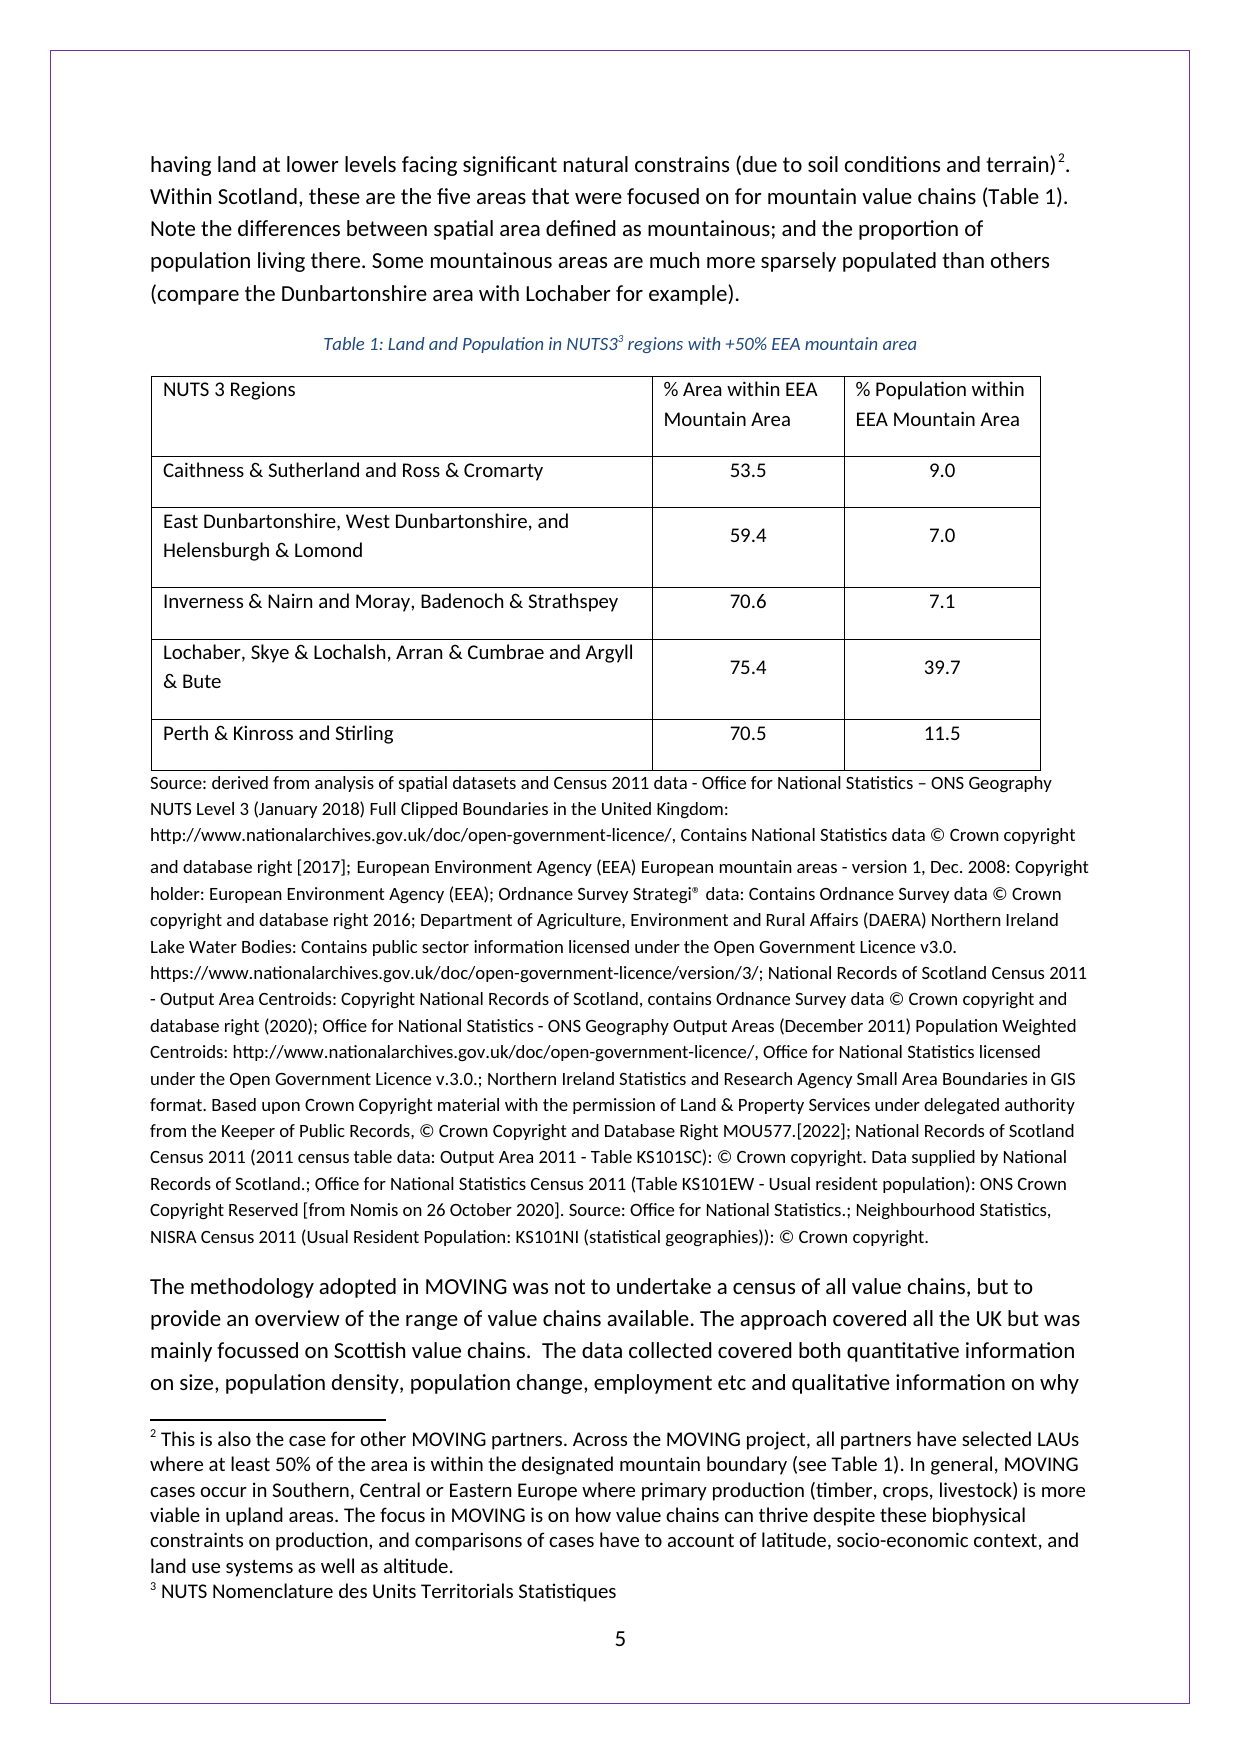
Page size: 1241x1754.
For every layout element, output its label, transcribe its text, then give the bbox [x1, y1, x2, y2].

table_cell 7.1 [845, 588, 1040, 638]
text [150, 1272, 1090, 1397]
table_cell 53.5 [653, 457, 844, 507]
table_header % Area within EEA Mountain Area [653, 377, 844, 456]
table_cell East Dunbartonshire, West Dunbartonshire, and Helensburgh & Lomond [152, 508, 652, 587]
table_cell Perth & Kinross and Stirling [152, 720, 652, 770]
table_cell 39.7 [845, 640, 1040, 719]
text Source: derived from analysis of spatial datasets and Census 2011 data - Office for National Statistics – ONS Geography NUTS Level 3 (January 2018) Full Clipped Boundaries in the United Kingdom: http://www.nationalarchives.gov.uk/doc/open-government-licence/, Contains National Statistics data © Crown copyright and database right [2017]; European Environment Agency (EEA) European mountain areas - version 1, Dec. 2008: Copyright holder: European Environment Agency (EEA); Ordnance Survey Strategi® data: Contains Ordnance Survey data © Crown copyright and database right 2016; Department of Agriculture, Environment and Rural Affairs (DAERA) Northern Ireland Lake Water Bodies: Contains public sector information licensed under the Open Government Licence v3.0. https://www.nationalarchives.gov.uk/doc/open-government-licence/version/3/; National Records of Scotland Census 2011 - Output Area Centroids: Copyright National Records of Scotland, contains Ordnance Survey data © Crown copyright and database right (2020); Office for National Statistics - ONS Geography Output Areas (December 2011) Population Weighted Centroids: http://www.nationalarchives.gov.uk/doc/open-government-licence/, Office for National Statistics licensed under the Open Government Licence v.3.0.; Northern Ireland Statistics and Research Agency Small Area Boundaries in GIS format. Based upon Crown Copyright material with the permission of Land & Property Services under delegated authority from the Keeper of Public Records, © Crown Copyright and Database Right MOU577.[2022]; National Records of Scotland Census 2011 (2011 census table data: Output Area 2011 - Table KS101SC): © Crown copyright. Data supplied by National Records of Scotland.; Office for National Statistics Census 2011 (Table KS101EW - Usual resident population): ONS Crown Copyright Reserved [from Nomis on 26 October 2020]. Source: Office for National Statistics.; Neighbourhood Statistics, NISRA Census 2011 (Usual Resident Population: KS101NI (statistical geographies)): © Crown copyright. [150, 771, 1090, 1248]
table_header % Population within EEA Mountain Area [845, 377, 1040, 456]
table_cell Lochaber, Skye & Lochalsh, Arran & Cumbrae and Argyll & Bute [152, 640, 652, 719]
table_cell Caithness & Sutherland and Ross & Cromarty [152, 457, 652, 507]
table_cell 70.5 [653, 720, 844, 770]
table_cell 9.0 [845, 457, 1040, 507]
table_cell 11.5 [845, 720, 1040, 770]
table_cell 70.6 [653, 588, 844, 638]
table_header NUTS 3 Regions [152, 377, 652, 456]
table_cell Inverness & Nairn and Moray, Badenoch & Strathspey [152, 588, 652, 638]
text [150, 150, 1090, 307]
text Table 1: Land and Population in NUTS3 regions with +50% EEA mountain area [150, 332, 1090, 355]
table_cell 7.0 [845, 508, 1040, 587]
table_cell 75.4 [653, 640, 844, 719]
table_cell 59.4 [653, 508, 844, 587]
